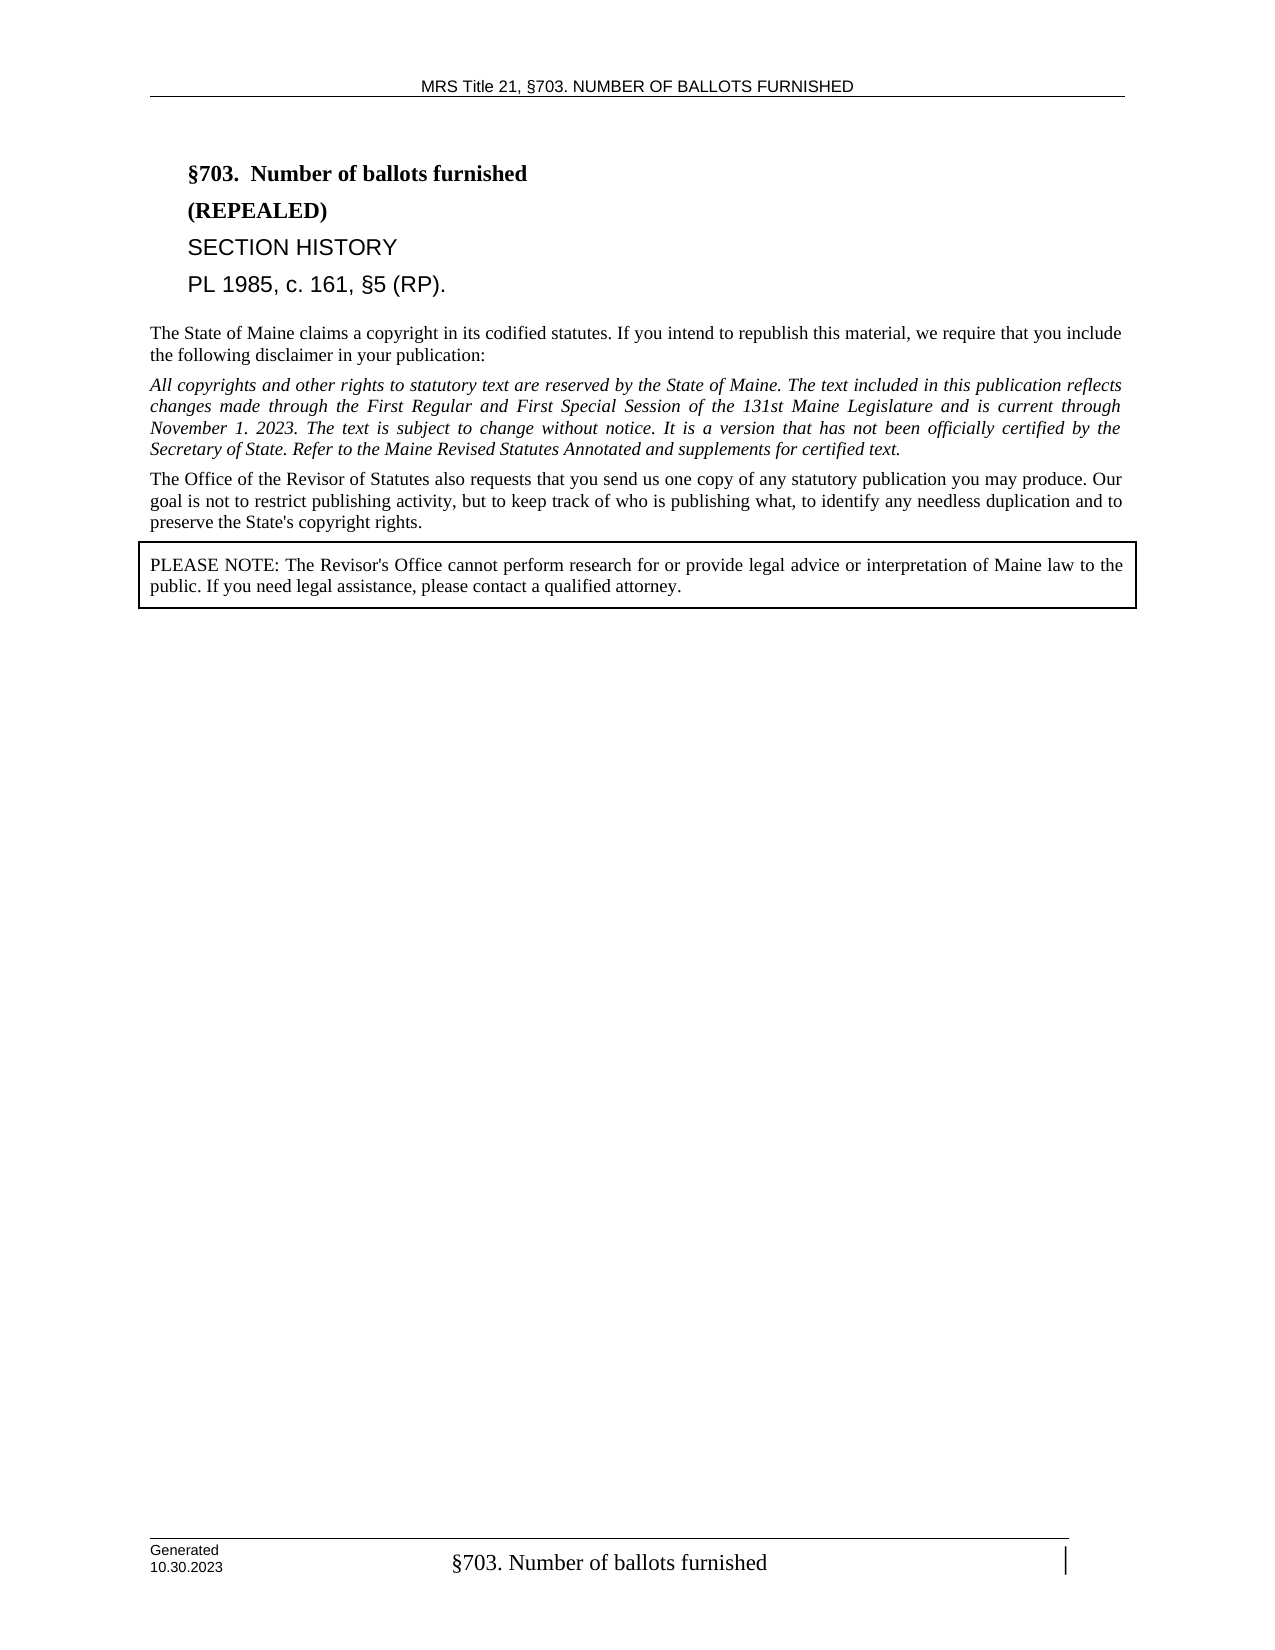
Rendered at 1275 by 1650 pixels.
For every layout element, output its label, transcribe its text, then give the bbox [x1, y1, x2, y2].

text §703. Number of ballots furnished [187, 160, 1125, 187]
text PLEASE NOTE: The Revisor's Office cannot perform research for or provide legal advice or interpretation of Maine law to the public. If you need legal assistance, please contact a qualified attorney. [140, 543, 1135, 607]
text SECTION HISTORY [187, 234, 1125, 260]
text All copyrights and other rights to statutory text are reserved by the State of Maine. The text included in this publication reflects changes made through the First Regular and First Special Session of the 131st Maine Legislature and is current through November 1. 2023 . The text is subject to change without notice. It is a version that has not been officially certified by the Secretary of State. Refer to the Maine Revised Statutes Annotated and supplements for certified text. [150, 373, 1125, 460]
text The Office of the Revisor of Statutes also requests that you send us one copy of any statutory publication you may produce. Our goal is not to restrict publishing activity, but to keep track of who is publishing what, to identify any needless duplication and to preserve the State's copyright rights. [150, 468, 1125, 533]
text PL 1985, c. 161, §5 (RP). [187, 271, 1125, 297]
text The State of Maine claims a copyright in its codified statutes. If you intend to republish this material, we require that you include the following disclaimer in your publication: [150, 322, 1125, 365]
text (REPEALED) [187, 197, 1125, 223]
